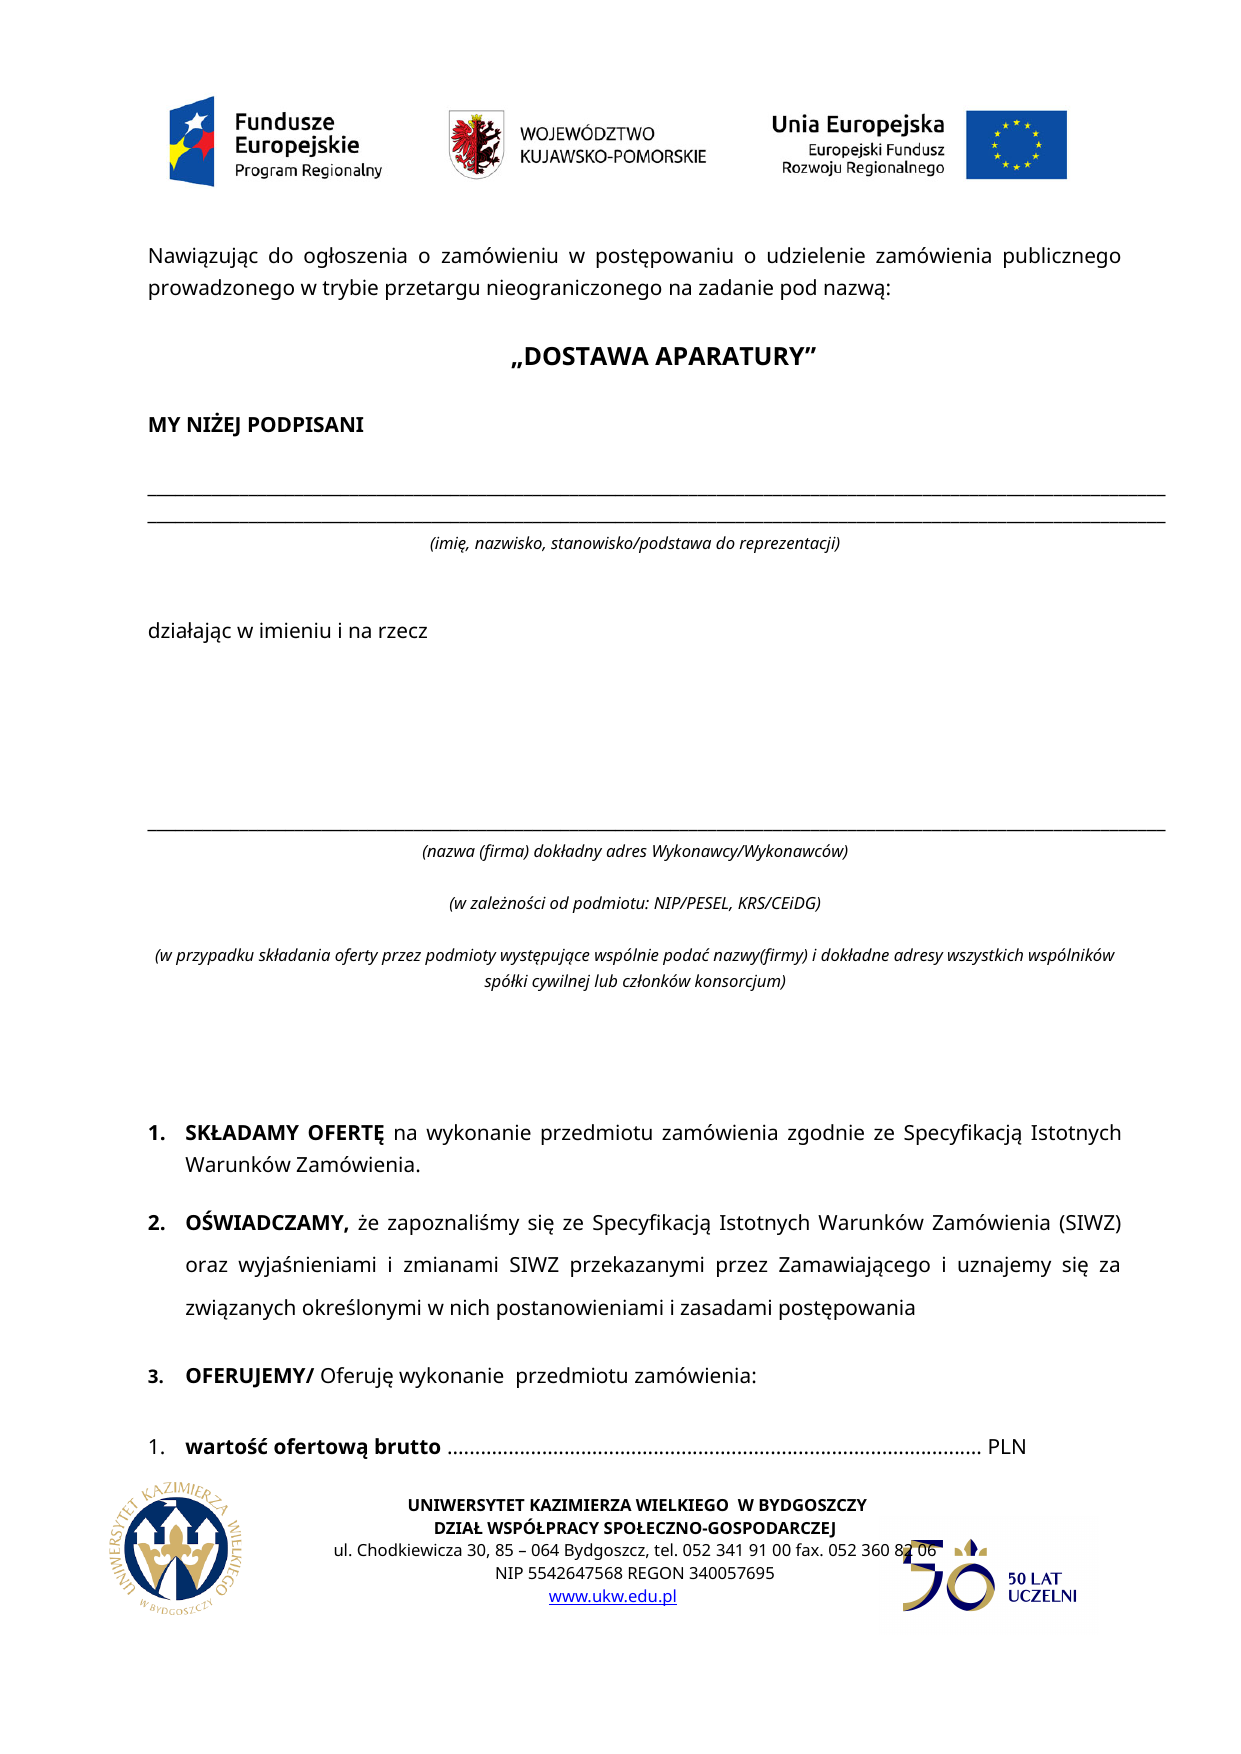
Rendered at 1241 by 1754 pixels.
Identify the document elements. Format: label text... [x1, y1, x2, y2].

list OŚWIADCZAMY, że zapoznaliśmy się ze Specyfikacją Istotnych Warunków Zamówienia (SIWZ) oraz wyjaśnieniami i zmianami SIWZ przekazanymi przez Zamawiającego i uznajemy się za związanych określonymi w nich postanowieniami i zasadami postępowania [148, 1208, 1122, 1322]
picture [879, 1516, 1100, 1635]
text (nazwa (firma) dokładny adres Wykonawcy/Wykonawców) [148, 839, 1122, 862]
text (w zależności od podmiotu: NIP/PESEL, KRS/CEiDG) [148, 891, 1122, 914]
list OFERUJEMY/ Oferuję wykonanie przedmiotu zamówienia: [148, 1361, 1122, 1389]
text MY NIŻEJ PODPISANI [148, 410, 1122, 439]
text (imię, nazwisko, stanowisko/podstawa do reprezentacji) [148, 531, 1122, 554]
picture [147, 73, 1089, 209]
text (w przypadku składania oferty przez podmioty występujące wspólnie podać nazwy(firmy) i dokładne adresy wszystkich wspólników spółki cywilnej lub członków konsorcjum) [148, 943, 1122, 992]
text działając w imieniu i na rzecz [148, 616, 1122, 644]
text Nawiązując do ogłoszenia o zamówieniu w postępowaniu o udzielenie zamówienia publicznego prowadzonego w trybie przetargu nieograniczonego na zadanie pod nazwą: [148, 241, 1122, 302]
list SKŁADAMY OFERTĘ na wykonanie przedmiotu zamówienia zgodnie ze Specyfikacją Istotnych Warunków Zamówienia. [148, 1118, 1122, 1179]
picture [108, 1481, 242, 1615]
text „DOSTAWA APARATURY” [204, 339, 1122, 373]
list wartość ofertową brutto ................................................................................................ PLN [148, 1432, 1122, 1461]
